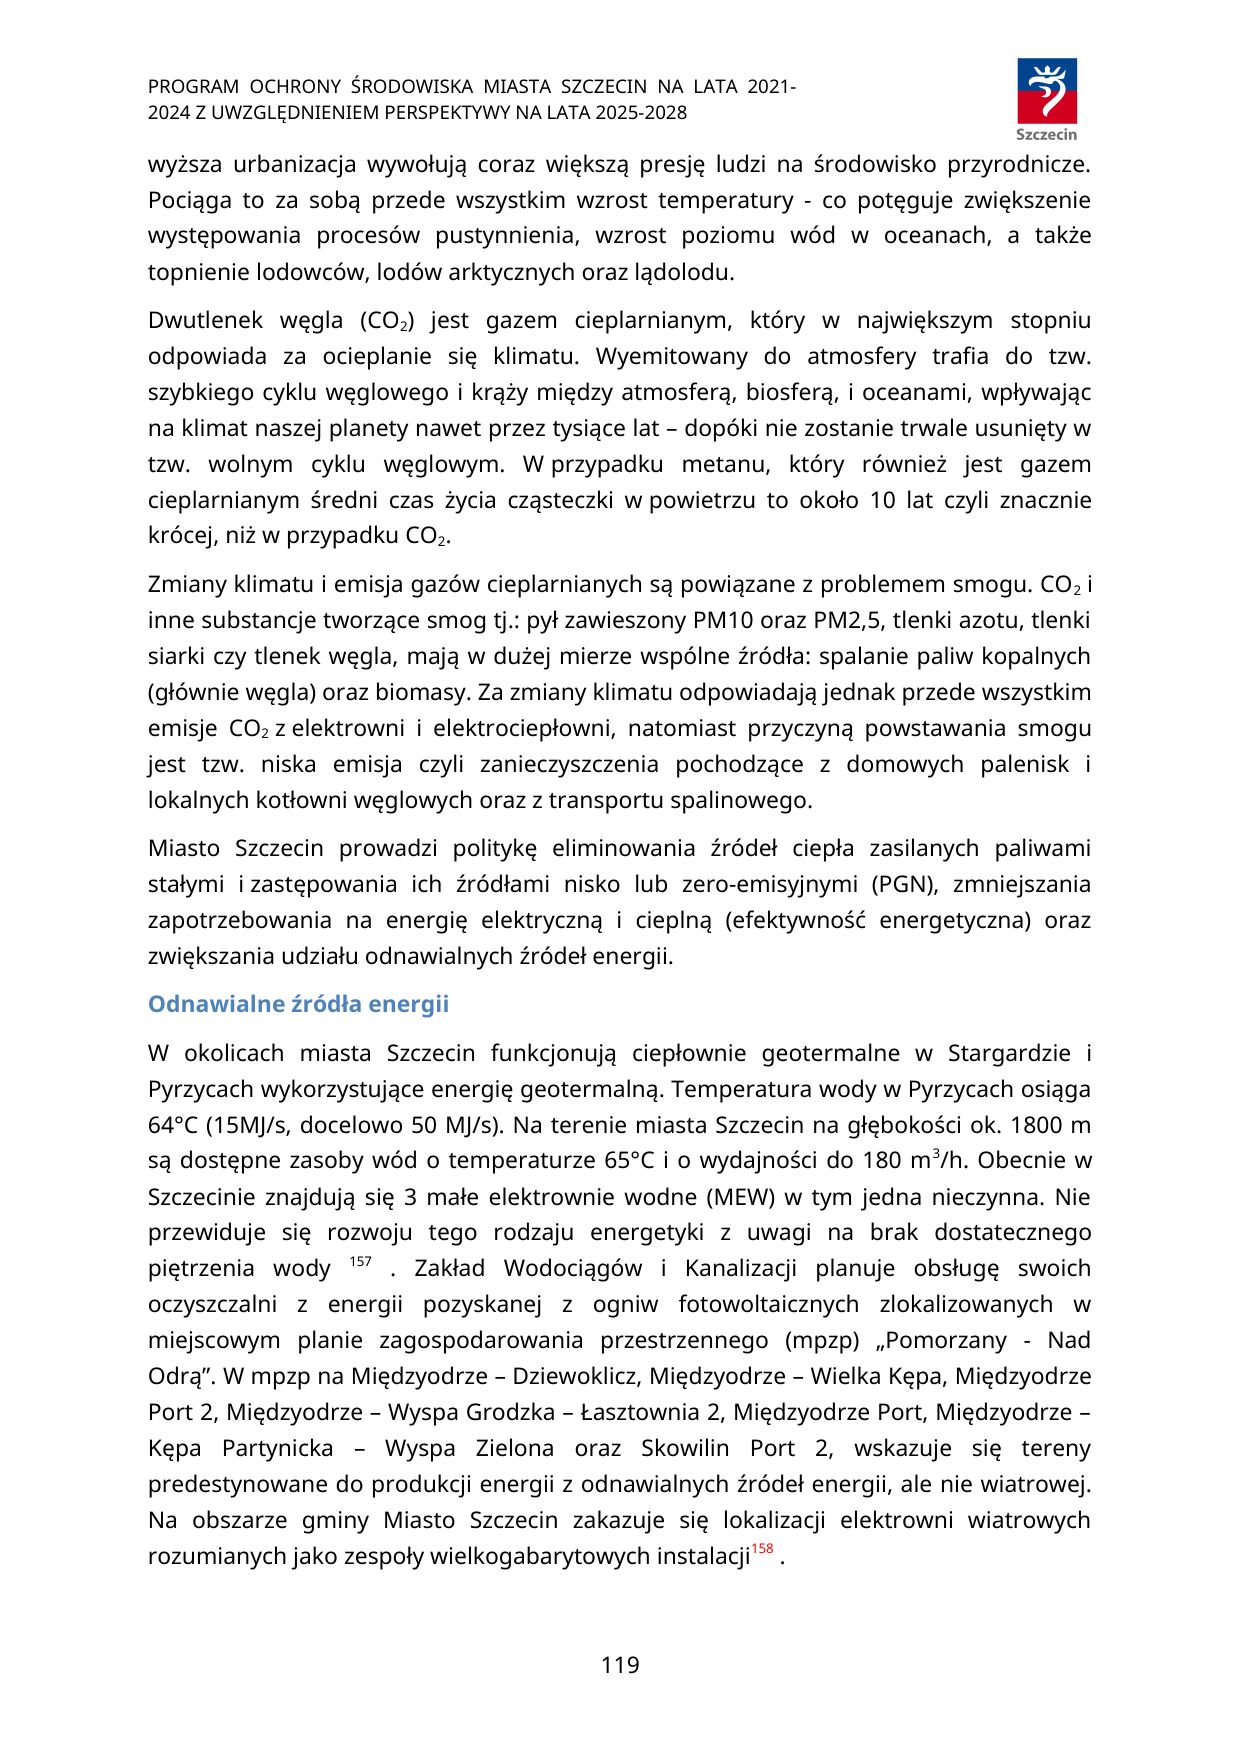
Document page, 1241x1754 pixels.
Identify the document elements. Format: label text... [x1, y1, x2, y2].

text Odnawialne źródła energii [148, 988, 1093, 1019]
picture [1010, 55, 1083, 144]
text Dwutlenek węgla (CO2) jest gazem cieplarnianym, który w największym stopniu odpowiada za ocieplanie się klimatu. Wyemitowany do atmosfery trafia do tzw. szybkiego cyklu węglowego i krąży między atmosferą, biosferą, i oceanami, wpływając na klimat naszej planety nawet przez tysiące lat – dopóki nie zostanie trwale usunięty w tzw. wolnym cyklu węglowym. W przypadku metanu, który również jest gazem cieplarnianym średni czas życia cząsteczki w powietrzu to około 10 lat czyli znacznie krócej, niż w przypadku CO2. [148, 304, 1093, 551]
text Zmiany klimatu i emisja gazów cieplarnianych są powiązane z problemem smogu. CO2 i inne substancje tworzące smog tj.: pył zawieszony PM10 oraz PM2,5, tlenki azotu, tlenki siarki czy tlenek węgla, mają w dużej mierze wspólne źródła: spalanie paliw kopalnych (głównie węgla) oraz biomasy. Za zmiany klimatu odpowiadają jednak przede wszystkim emisje CO2 z elektrowni i elektrociepłowni, natomiast przyczyną powstawania smogu jest tzw. niska emisja czyli zanieczyszczenia pochodzące z domowych palenisk i lokalnych kotłowni węglowych oraz z transportu spalinowego. [148, 568, 1093, 815]
text W okolicach miasta Szczecin funkcjonują ciepłownie geotermalne w Stargardzie i Pyrzycach wykorzystujące energię geotermalną. Temperatura wody w Pyrzycach osiąga 64°C (15MJ/s, docelowo 50 MJ/s). Na terenie miasta Szczecin na głębokości ok. 1800 m są dostępne zasoby wód o temperaturze 65°C i o wydajności do 180 m3/h. Obecnie w Szczecinie znajdują się 3 małe elektrownie wodne (MEW) w tym jedna nieczynna. Nie przewiduje się rozwoju tego rodzaju energetyki z uwagi na brak dostatecznego piętrzenia wody 157 . Zakład Wodociągów i Kanalizacji planuje obsługę swoich oczyszczalni z energii pozyskanej z ogniw fotowoltaicznych zlokalizowanych w miejscowym planie zagospodarowania przestrzennego (mpzp) „Pomorzany - Nad Odrą”. W mpzp na Międzyodrze – Dziewoklicz, Międzyodrze – Wielka Kępa, Międzyodrze Port 2, Międzyodrze – Wyspa Grodzka – Łasztownia 2, Międzyodrze Port, Międzyodrze – Kępa Partynicka – Wyspa Zielona oraz Skowilin Port 2, wskazuje się tereny predestynowane do produkcji energii z odnawialnych źródeł energii, ale nie wiatrowej. Na obszarze gminy Miasto Szczecin zakazuje się lokalizacji elektrowni wiatrowych rozumianych jako zespoły wielkogabarytowych instalacji158 . [148, 1037, 1093, 1571]
text Miasto Szczecin prowadzi politykę eliminowania źródeł ciepła zasilanych paliwami stałymi i zastępowania ich źródłami nisko lub zero-emisyjnymi (PGN), zmniejszania zapotrzebowania na energię elektryczną i cieplną (efektywność energetyczna) oraz zwiększania udziału odnawialnych źródeł energii. [148, 832, 1093, 971]
